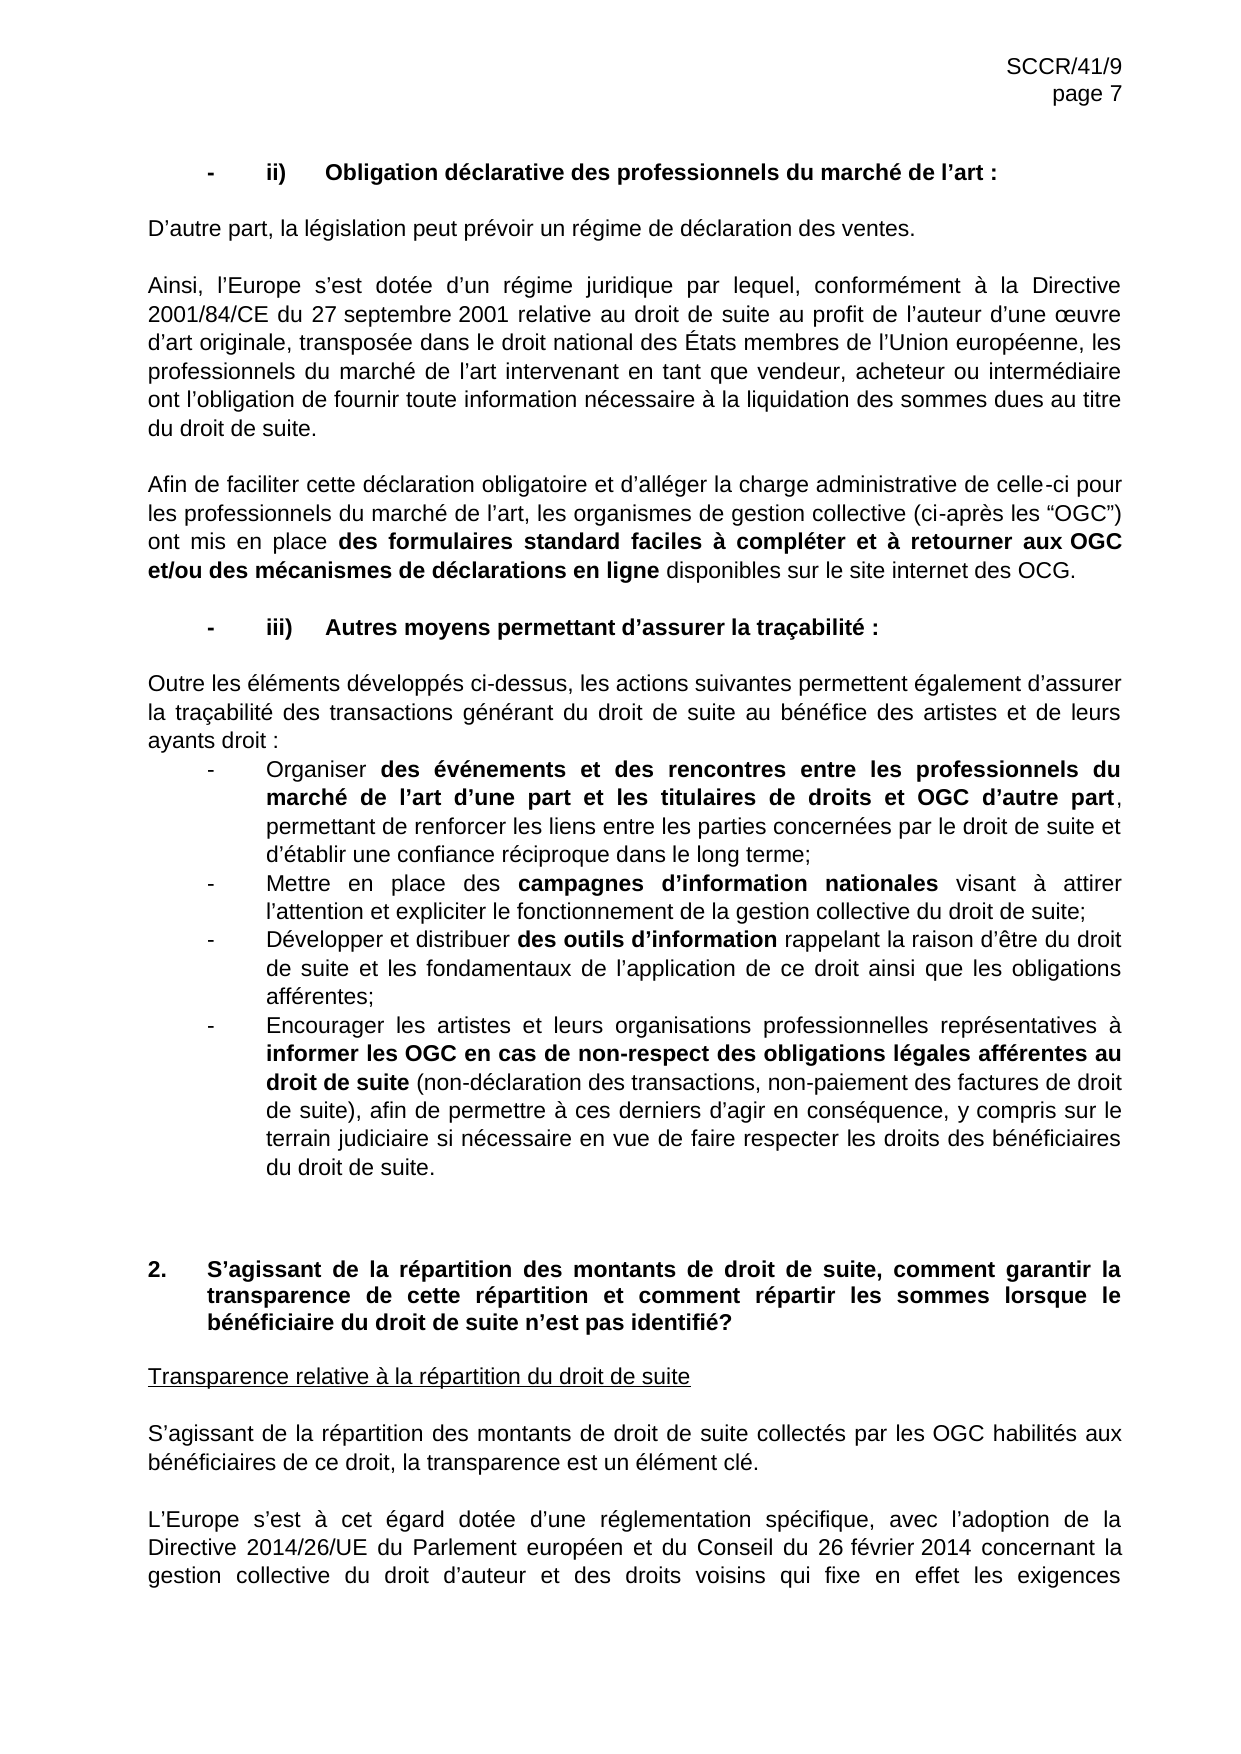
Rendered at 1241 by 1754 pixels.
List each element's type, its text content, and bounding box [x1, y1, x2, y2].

list Outre les éléments développés ci-dessus, les actions suivantes permettent également d’assurer la traçabilité des transactions générant du droit de suite au bénéfice des artistes et de leurs ayants droit : [148, 670, 1122, 754]
list Transparence relative à la répartition du droit de suite [148, 1363, 1122, 1390]
list iii) Autres moyens permettant d’assurer la traçabilité : [207, 613, 1122, 640]
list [148, 1506, 1122, 1589]
list S’agissant de la répartition des montants de droit de suite collectés par les OGC habilités aux bénéficiaires de ce droit, la transparence est un élément clé. [148, 1420, 1122, 1475]
list Développer et distribuer des outils d’information rappelant la raison d’être du droit de suite et les fondamentaux de l’application de ce droit ainsi que les obligations afférentes; [207, 926, 1122, 1009]
list Mettre en place des campagnes d’information nationales visant à attirer l’attention et expliciter le fonctionnement de la gestion collective du droit de suite; [207, 869, 1122, 924]
list Encourager les artistes et leurs organisations professionnelles représentatives à informer les OGC en cas de non-respect des obligations légales afférentes au droit de suite (non-déclaration des transactions, non-paiement des factures de droit de suite), afin de permettre à ces derniers d’agir en conséquence, y compris sur le terrain judiciaire si nécessaire en vue de faire respecter les droits des bénéficiaires du droit de suite. [207, 1012, 1122, 1180]
list ii) Obligation déclarative des professionnels du marché de l’art : [207, 158, 1122, 185]
list Organiser des événements et des rencontres entre les professionnels du marché de l’art d’une part et les titulaires de droits et OGC d’autre part, permettant de renforcer les liens entre les parties concernées par le droit de suite et d’établir une confiance réciproque dans le long terme; [207, 756, 1122, 867]
list D’autre part, la législation peut prévoir un régime de déclaration des ventes. [148, 215, 1122, 242]
text 2. S’agissant de la répartition des montants de droit de suite, comment garantir la transparence de cette répartition et comment répartir les sommes lorsque le bénéficiaire du droit de suite n’est pas identifié? [148, 1256, 1122, 1335]
list Afin de faciliter cette déclaration obligatoire et d’alléger la charge administrative de celle-ci pour les professionnels du marché de l’art, les organismes de gestion collective (ci-après les “OGC”) ont mis en place des formulaires standard faciles à compléter et à retourner aux OGC et/ou des mécanismes de déclarations en ligne disponibles sur le site internet des OCG. [148, 471, 1122, 583]
list Ainsi, l’Europe s’est dotée d’un régime juridique par lequel, conformément à la Directive 2001/84/CE du 27 septembre 2001 relative au droit de suite au profit de l’auteur d’une œuvre d’art originale, transposée dans le droit national des États membres de l’Union européenne, les professionnels du marché de l’art intervenant en tant que vendeur, acheteur ou intermédiaire ont l’obligation de fournir toute information nécessaire à la liquidation des sommes dues au titre du droit de suite. [148, 272, 1122, 441]
